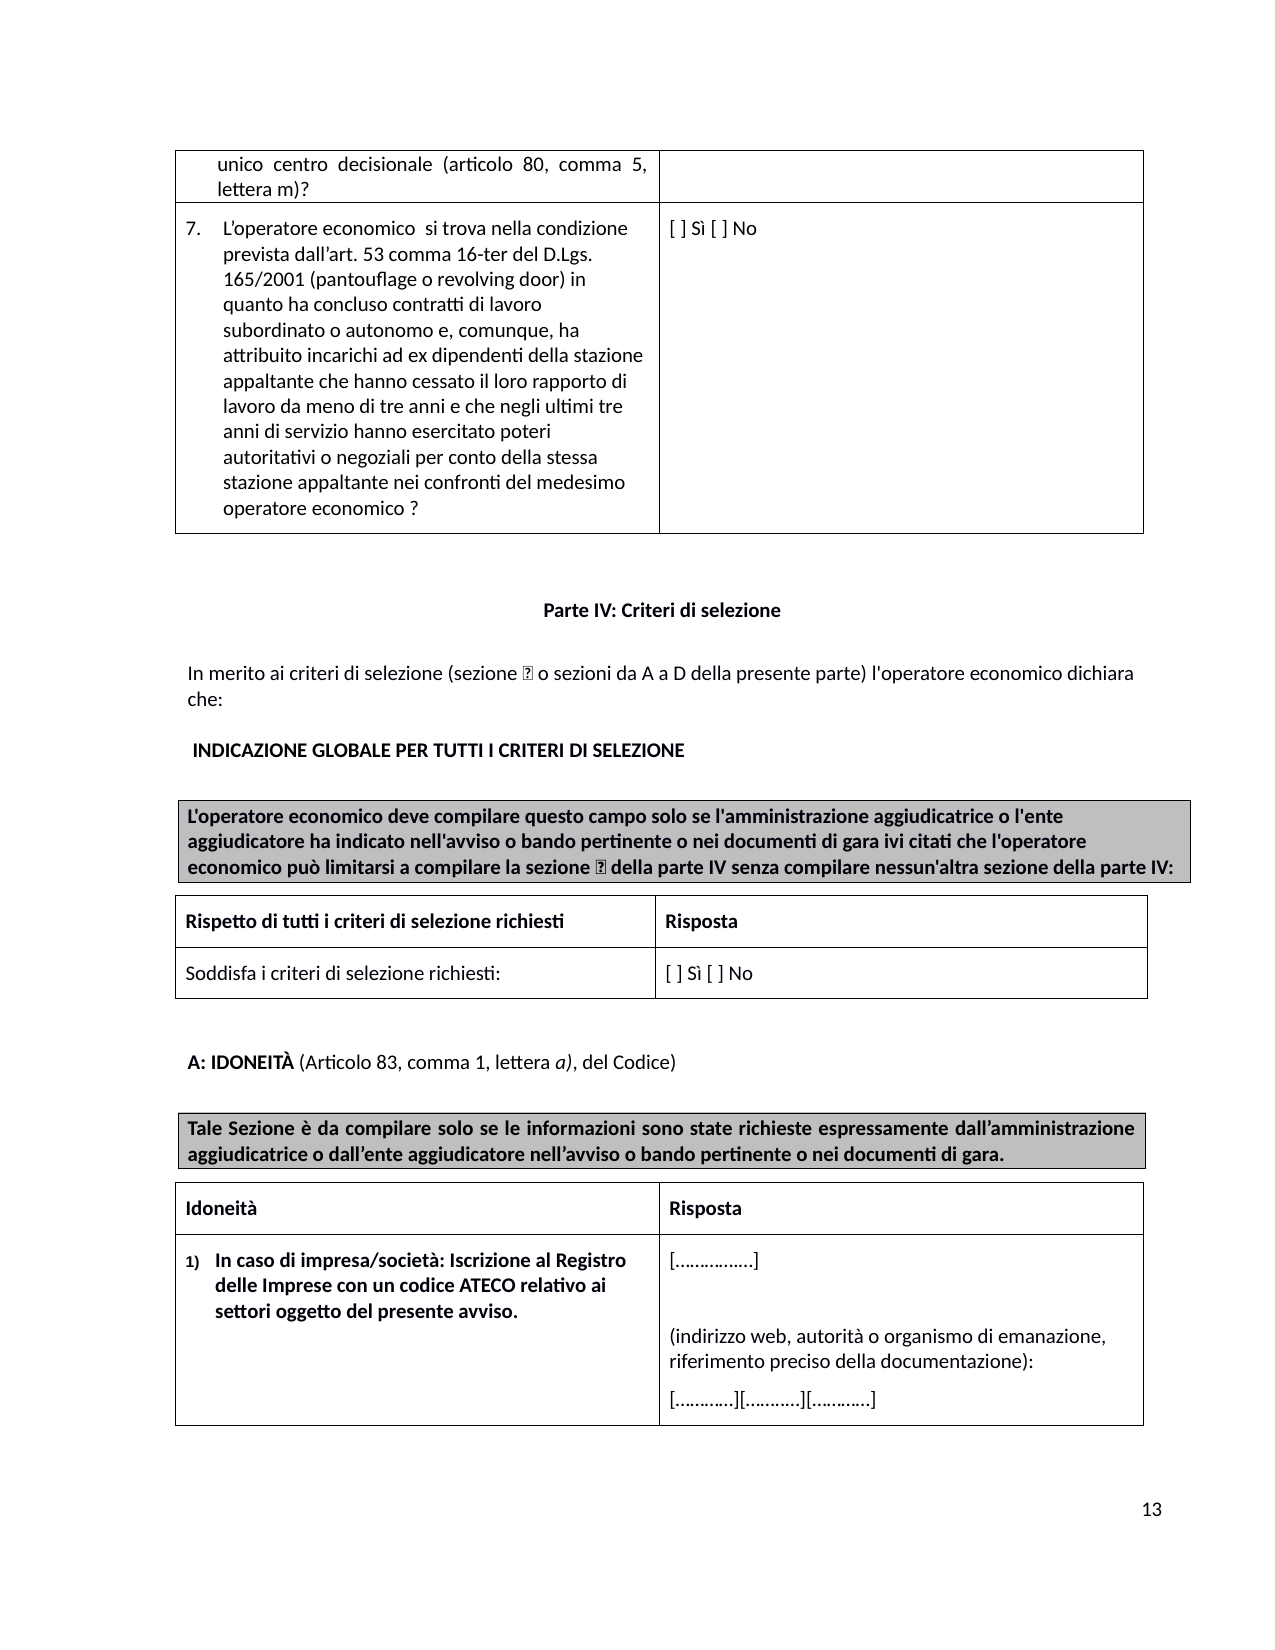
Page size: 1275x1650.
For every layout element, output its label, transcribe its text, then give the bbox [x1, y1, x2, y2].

table_cell In caso di impresa/società: Iscrizione al Registro delle Imprese con un codice ATECO relativo ai settori oggetto del presente avviso. [176, 1235, 659, 1424]
text Parte IV: Criteri di selezione [187, 597, 1137, 623]
table_header Idoneità [176, 1183, 659, 1233]
text In merito ai criteri di selezione (sezione  o sezioni da A a D della presente parte) l'operatore economico dichiara che: [187, 661, 1137, 711]
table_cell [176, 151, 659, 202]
table_cell [………….…] (indirizzo web, autorità o organismo di emanazione, riferimento preciso della documentazione): […………][……..…][…………] [660, 1235, 1143, 1424]
title A: Idoneità (Articolo 83, comma 1, lettera a), del Codice) [187, 1049, 1137, 1075]
text L'operatore economico deve compilare questo campo solo se l'amministrazione aggiudicatrice o l'ente aggiudicatore ha indicato nell'avviso o bando pertinente o nei documenti di gara ivi citati che l'operatore economico può limitarsi a compilare la sezione  della parte IV senza compilare nessun'altra sezione della parte IV: [179, 801, 1190, 882]
table_header Risposta [660, 1183, 1143, 1233]
table_cell [ ] Sì [ ] No [656, 948, 1147, 998]
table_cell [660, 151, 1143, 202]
table_cell [ ] Sì [ ] No [660, 203, 1143, 533]
table_header Rispetto di tutti i criteri di selezione richiesti [176, 896, 655, 947]
table_cell Soddisfa i criteri di selezione richiesti: [176, 948, 655, 998]
title Indicazione globale per tutti i criteri di selezione [187, 737, 1137, 762]
table_header Risposta [656, 896, 1147, 947]
text Tale Sezione è da compilare solo se le informazioni sono state richieste espressamente dall’amministrazione aggiudicatrice o dall’ente aggiudicatore nell’avviso o bando pertinente o nei documenti di gara. [179, 1114, 1145, 1168]
table_cell L’operatore economico si trova nella condizione prevista dall’art. 53 comma 16-ter del D.Lgs. 165/2001 (pantouflage o revolving door) in quanto ha concluso contratti di lavoro subordinato o autonomo e, comunque, ha attribuito incarichi ad ex dipendenti della stazione appaltante che hanno cessato il loro rapporto di lavoro da meno di tre anni e che negli ultimi tre anni di servizio hanno esercitato poteri autoritativi o negoziali per conto della stessa stazione appaltante nei confronti del medesimo operatore economico ? [176, 203, 659, 533]
